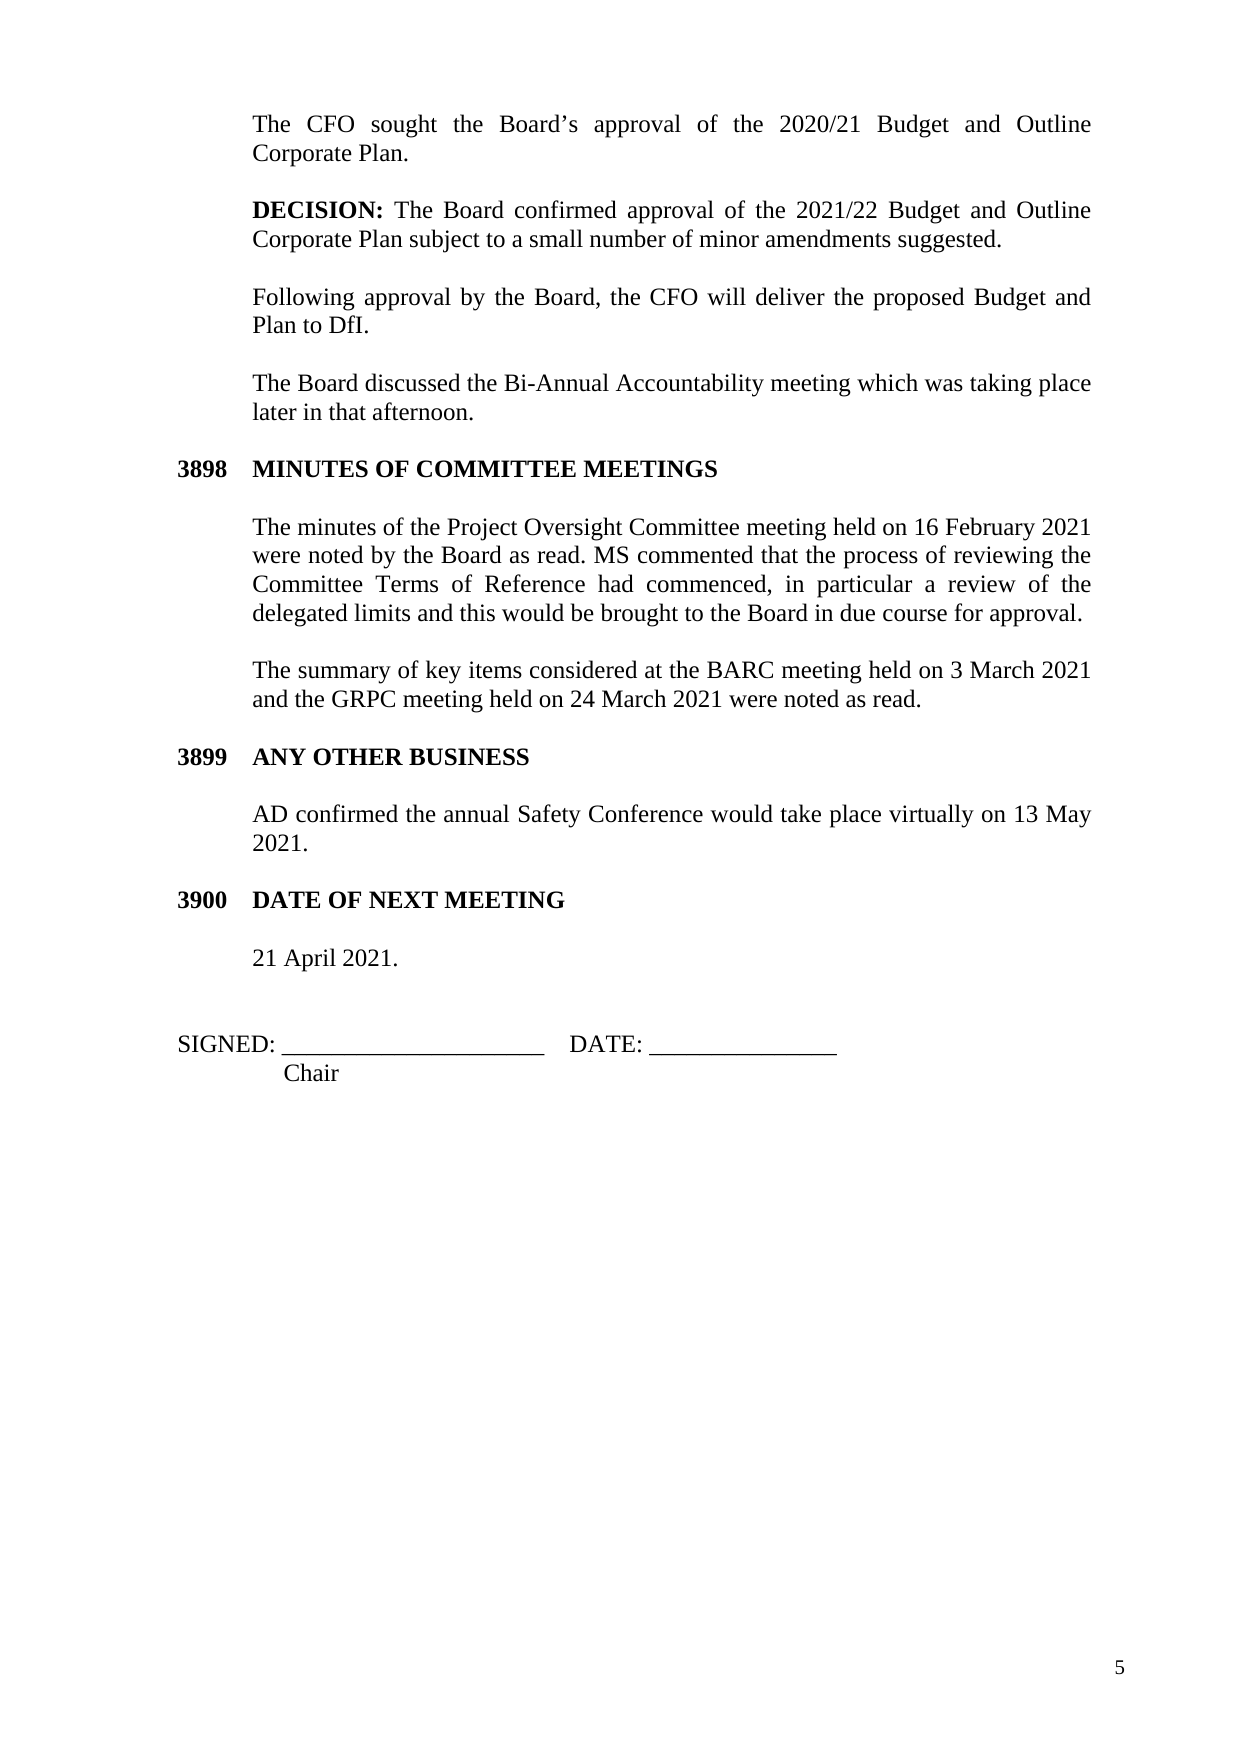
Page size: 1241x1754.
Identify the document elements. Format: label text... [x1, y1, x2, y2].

text 3899 ANY OTHER BUSINESS [177, 742, 1092, 770]
text The minutes of the Project Oversight Committee meeting held on 16 February 2021 were noted by the Board as read. MS commented that the process of reviewing the Committee Terms of Reference had commenced, in particular a review of the delegated limits and this would be brought to the Board in due course for approval. [252, 512, 1092, 627]
text 21 April 2021. [252, 943, 1092, 972]
text DECISION: The Board confirmed approval of the 2021/22 Budget and Outline Corporate Plan subject to a small number of minor amendments suggested. [252, 195, 1092, 253]
text The CFO sought the Board’s approval of the 2020/21 Budget and Outline Corporate Plan. [252, 109, 1092, 167]
text 3898 MINUTES OF COMMITTEE MEETINGS [177, 454, 1092, 483]
text Following approval by the Board, the CFO will deliver the proposed Budget and Plan to DfI. [252, 282, 1092, 339]
text SIGNED: _____________________ DATE: _______________ [177, 1029, 1092, 1058]
text Chair [177, 1058, 1092, 1087]
text The Board discussed the Bi-Annual Accountability meeting which was taking place later in that afternoon. [252, 368, 1092, 425]
text The summary of key items considered at the BARC meeting held on 3 March 2021 and the GRPC meeting held on 24 March 2021 were noted as read. [252, 655, 1092, 713]
text AD confirmed the annual Safety Conference would take place virtually on 13 May 2021. [252, 799, 1092, 857]
text 3900 DATE OF NEXT MEETING [177, 885, 1092, 914]
